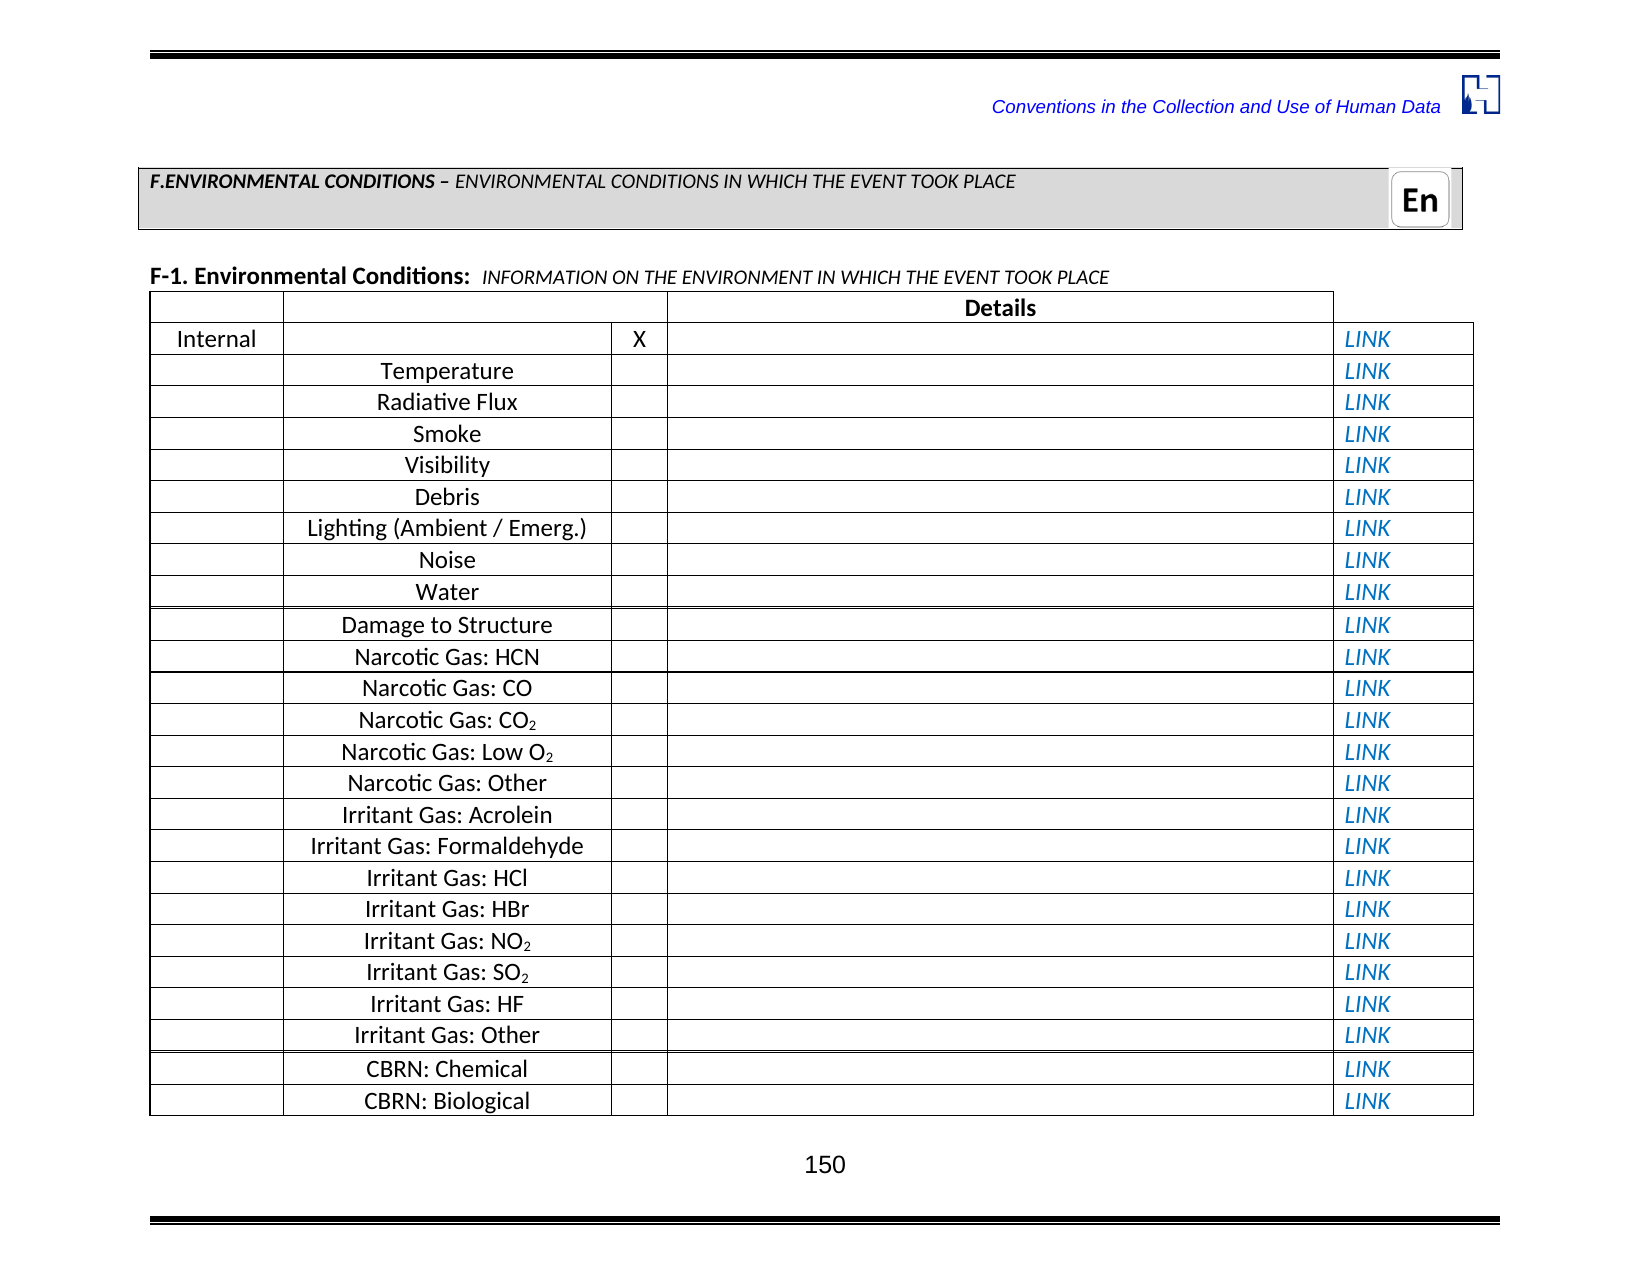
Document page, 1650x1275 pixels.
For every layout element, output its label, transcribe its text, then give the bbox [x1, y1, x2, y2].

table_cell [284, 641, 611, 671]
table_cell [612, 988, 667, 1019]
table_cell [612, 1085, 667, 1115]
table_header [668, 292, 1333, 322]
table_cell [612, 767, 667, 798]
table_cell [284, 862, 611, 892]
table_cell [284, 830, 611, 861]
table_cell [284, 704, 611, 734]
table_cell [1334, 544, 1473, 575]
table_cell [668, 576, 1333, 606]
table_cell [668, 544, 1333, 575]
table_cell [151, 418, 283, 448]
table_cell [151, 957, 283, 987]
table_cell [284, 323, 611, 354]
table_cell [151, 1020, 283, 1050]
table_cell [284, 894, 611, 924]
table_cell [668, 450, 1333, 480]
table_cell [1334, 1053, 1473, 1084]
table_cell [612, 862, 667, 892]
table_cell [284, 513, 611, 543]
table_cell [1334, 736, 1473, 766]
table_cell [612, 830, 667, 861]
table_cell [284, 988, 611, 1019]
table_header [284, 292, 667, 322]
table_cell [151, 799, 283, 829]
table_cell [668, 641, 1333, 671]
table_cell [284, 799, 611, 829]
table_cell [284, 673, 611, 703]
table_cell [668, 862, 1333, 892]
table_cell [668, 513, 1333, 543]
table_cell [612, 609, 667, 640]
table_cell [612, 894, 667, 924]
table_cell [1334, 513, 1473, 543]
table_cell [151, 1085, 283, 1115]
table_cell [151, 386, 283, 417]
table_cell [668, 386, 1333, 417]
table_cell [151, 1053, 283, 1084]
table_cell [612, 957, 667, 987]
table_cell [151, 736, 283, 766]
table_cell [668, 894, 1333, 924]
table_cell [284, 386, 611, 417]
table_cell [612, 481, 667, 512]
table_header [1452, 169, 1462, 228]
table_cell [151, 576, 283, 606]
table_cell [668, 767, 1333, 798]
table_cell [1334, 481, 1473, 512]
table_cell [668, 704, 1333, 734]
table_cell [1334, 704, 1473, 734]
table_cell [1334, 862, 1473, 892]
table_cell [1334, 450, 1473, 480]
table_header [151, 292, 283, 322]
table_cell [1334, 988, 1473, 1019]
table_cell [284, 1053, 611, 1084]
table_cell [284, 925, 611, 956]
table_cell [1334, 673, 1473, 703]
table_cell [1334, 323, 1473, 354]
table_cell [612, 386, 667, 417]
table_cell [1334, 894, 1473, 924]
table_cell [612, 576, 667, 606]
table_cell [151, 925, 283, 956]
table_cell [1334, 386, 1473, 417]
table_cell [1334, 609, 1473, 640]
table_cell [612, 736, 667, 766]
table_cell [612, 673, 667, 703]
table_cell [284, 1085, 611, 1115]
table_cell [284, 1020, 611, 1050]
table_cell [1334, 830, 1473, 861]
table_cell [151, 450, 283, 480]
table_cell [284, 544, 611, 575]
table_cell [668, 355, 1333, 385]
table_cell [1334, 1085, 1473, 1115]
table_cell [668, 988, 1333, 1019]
picture [1461, 75, 1500, 114]
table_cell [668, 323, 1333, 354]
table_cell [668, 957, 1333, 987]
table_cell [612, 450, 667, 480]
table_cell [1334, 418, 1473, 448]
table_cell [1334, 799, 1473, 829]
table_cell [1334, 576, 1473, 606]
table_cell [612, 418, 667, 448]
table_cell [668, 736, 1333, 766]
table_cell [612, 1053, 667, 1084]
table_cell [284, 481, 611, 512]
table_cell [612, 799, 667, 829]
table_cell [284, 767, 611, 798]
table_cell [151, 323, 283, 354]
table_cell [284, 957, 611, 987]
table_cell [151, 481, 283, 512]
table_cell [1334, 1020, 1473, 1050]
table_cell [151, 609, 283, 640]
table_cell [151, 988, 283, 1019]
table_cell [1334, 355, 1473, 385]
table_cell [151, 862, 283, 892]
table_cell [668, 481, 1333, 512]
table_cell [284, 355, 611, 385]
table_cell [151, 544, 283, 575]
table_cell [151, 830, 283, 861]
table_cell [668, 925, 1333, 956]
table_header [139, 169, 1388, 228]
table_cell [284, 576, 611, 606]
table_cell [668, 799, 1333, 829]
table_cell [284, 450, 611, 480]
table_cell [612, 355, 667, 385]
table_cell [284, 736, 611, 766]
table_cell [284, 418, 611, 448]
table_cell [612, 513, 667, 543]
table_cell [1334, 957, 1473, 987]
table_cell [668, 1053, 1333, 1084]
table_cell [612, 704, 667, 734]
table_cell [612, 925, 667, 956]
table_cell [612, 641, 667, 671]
text F-1. Environmental Conditions: INFORMATION ON THE ENVIRONMENT IN WHICH THE EVENT TOOK PLACE [150, 260, 1500, 291]
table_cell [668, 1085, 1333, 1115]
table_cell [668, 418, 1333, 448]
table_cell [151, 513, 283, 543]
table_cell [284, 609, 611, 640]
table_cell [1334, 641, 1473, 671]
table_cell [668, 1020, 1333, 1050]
picture [1388, 168, 1452, 229]
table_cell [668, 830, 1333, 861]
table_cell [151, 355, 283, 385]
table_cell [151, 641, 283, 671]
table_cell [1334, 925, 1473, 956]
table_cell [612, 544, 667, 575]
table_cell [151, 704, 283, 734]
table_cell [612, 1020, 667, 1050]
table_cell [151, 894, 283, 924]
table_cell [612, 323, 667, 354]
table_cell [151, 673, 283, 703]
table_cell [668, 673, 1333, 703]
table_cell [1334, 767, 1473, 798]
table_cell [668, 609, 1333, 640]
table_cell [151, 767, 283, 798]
